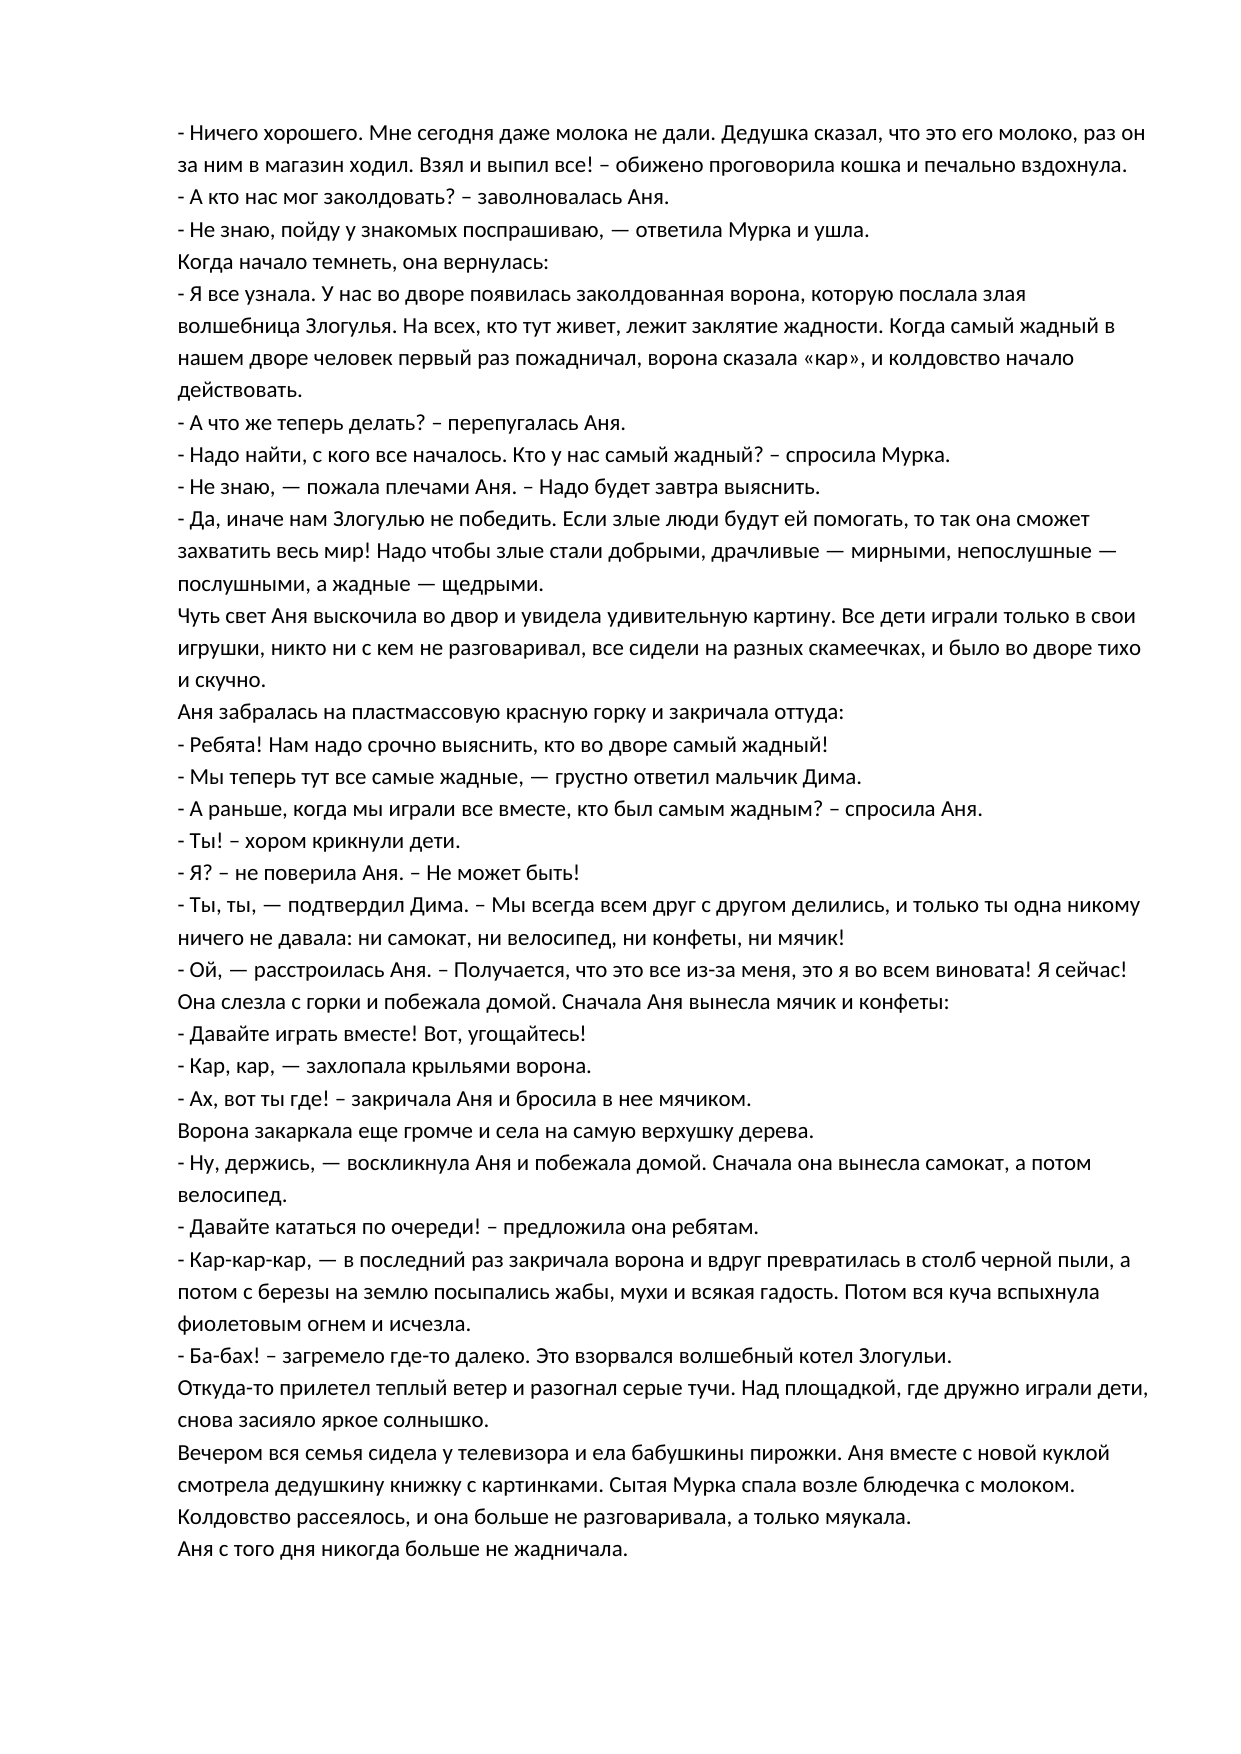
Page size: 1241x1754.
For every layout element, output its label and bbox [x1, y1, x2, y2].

text [177, 118, 1152, 1562]
